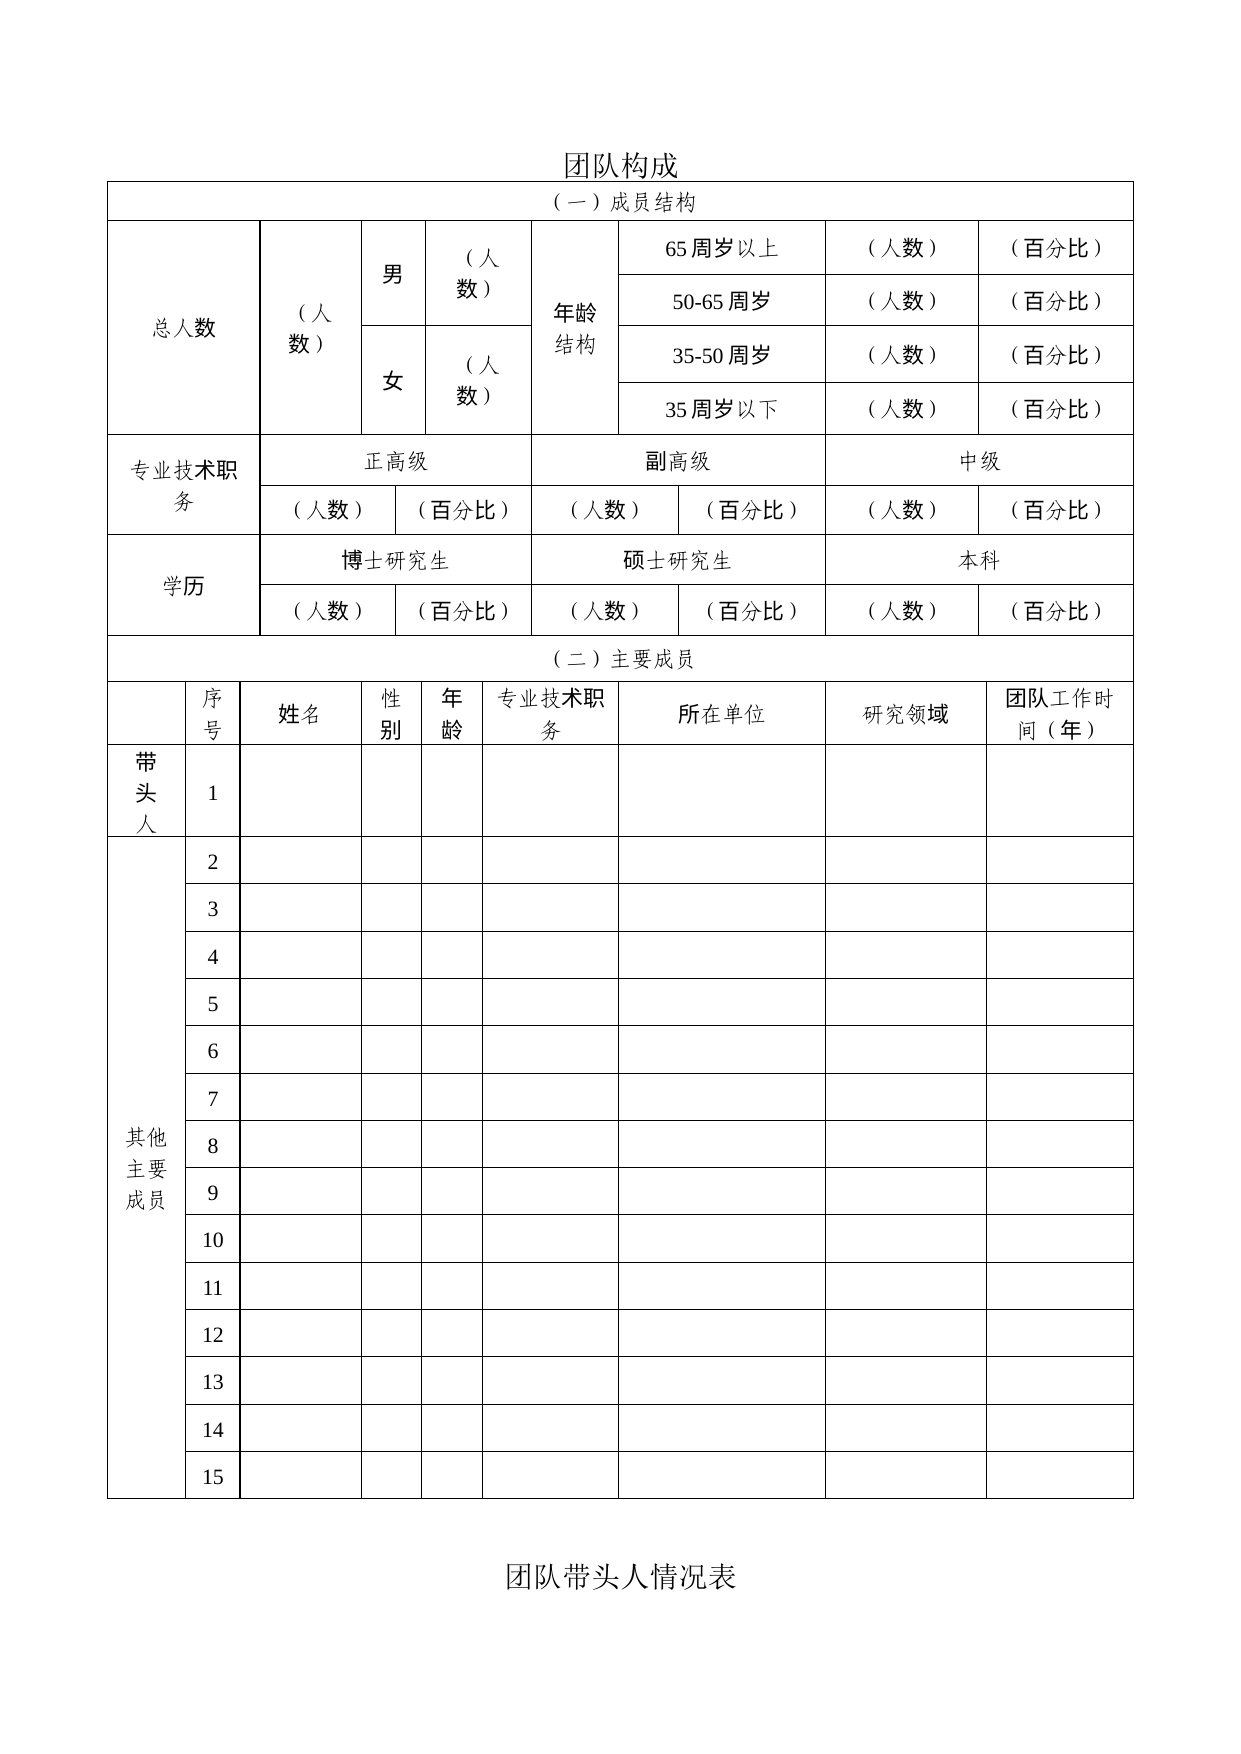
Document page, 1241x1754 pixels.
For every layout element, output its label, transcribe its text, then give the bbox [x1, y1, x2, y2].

table_cell （百分比） [979, 383, 1133, 434]
table_cell 4 [186, 932, 239, 978]
table_cell 专业技术职务 [108, 435, 259, 534]
table_cell [987, 1121, 1133, 1167]
table_cell [108, 682, 185, 744]
table_cell [483, 837, 618, 883]
table_cell [422, 1310, 482, 1356]
table_cell （二）主要成员 [108, 636, 1133, 681]
table_cell [362, 979, 421, 1025]
table_cell [987, 837, 1133, 883]
table_cell [362, 884, 421, 931]
table_cell [241, 1263, 361, 1309]
table_cell 其他主要成员 [108, 837, 185, 1498]
table_cell 副高级 [532, 435, 825, 484]
table_cell [826, 884, 986, 931]
table_cell 姓名 [241, 682, 361, 744]
table_cell （人数） [826, 221, 978, 274]
table_cell 学历 [108, 535, 259, 635]
table_cell 15 [186, 1452, 239, 1498]
table_cell 2 [186, 837, 239, 883]
table_cell [826, 1121, 986, 1167]
table_cell 50-65周岁 [619, 275, 825, 325]
table_cell [362, 1452, 421, 1498]
table_cell [619, 884, 825, 931]
table_cell （百分比） [679, 486, 825, 534]
table_cell [826, 1074, 986, 1120]
table_cell [619, 1452, 825, 1498]
table_cell （百分比） [396, 585, 531, 635]
table_cell [422, 1168, 482, 1214]
table_cell [422, 932, 482, 978]
table_cell [241, 1357, 361, 1403]
table_cell [362, 1121, 421, 1167]
table_cell [362, 1357, 421, 1403]
table_cell [619, 1263, 825, 1309]
table_cell [362, 1168, 421, 1214]
table_cell [826, 745, 986, 836]
table_cell （人数） [826, 326, 978, 382]
table_cell [241, 1074, 361, 1120]
table_cell 所在单位 [619, 682, 825, 744]
table_cell [987, 1215, 1133, 1262]
table_cell [483, 1026, 618, 1072]
table_cell （人数） [261, 585, 395, 635]
table_cell [422, 1405, 482, 1451]
table_cell [422, 884, 482, 931]
table_cell 中级 [826, 435, 1133, 484]
table_cell （人数） [426, 221, 531, 325]
table_cell [362, 1310, 421, 1356]
table_cell 8 [186, 1121, 239, 1167]
table_cell 年龄结构 [532, 221, 618, 434]
table_cell 本科 [826, 535, 1133, 584]
table_cell [422, 745, 482, 836]
table_cell [483, 1168, 618, 1214]
table_cell （人数） [826, 585, 978, 635]
table_cell [619, 979, 825, 1025]
table_cell [987, 979, 1133, 1025]
table_cell 专业技术职务 [483, 682, 618, 744]
table_cell 男 [362, 221, 425, 325]
table_cell [241, 932, 361, 978]
table_cell 年龄 [422, 682, 482, 744]
table_cell [826, 1357, 986, 1403]
table_cell （人数） [261, 221, 361, 434]
table_cell [483, 1263, 618, 1309]
table_cell [362, 1026, 421, 1072]
table_cell 总人数 [108, 221, 259, 434]
table_cell [241, 1405, 361, 1451]
table_cell （百分比） [979, 221, 1133, 274]
table_cell （人数） [261, 486, 395, 534]
table_cell [826, 1452, 986, 1498]
table_cell [422, 1215, 482, 1262]
table_cell [241, 979, 361, 1025]
table_cell 13 [186, 1357, 239, 1403]
table_cell [241, 1121, 361, 1167]
table_cell [483, 1074, 618, 1120]
table_cell [241, 1215, 361, 1262]
table_cell [483, 932, 618, 978]
table_cell 11 [186, 1263, 239, 1309]
table_cell [826, 1405, 986, 1451]
table_header （一）成员结构 [108, 182, 1133, 220]
table_cell [619, 837, 825, 883]
table_cell [362, 745, 421, 836]
table_cell [362, 1074, 421, 1120]
table_cell 9 [186, 1168, 239, 1214]
table_cell [987, 1026, 1133, 1072]
table_cell [619, 932, 825, 978]
table_cell [241, 1026, 361, 1072]
table_cell [987, 884, 1133, 931]
table_cell 女 [362, 326, 425, 434]
table_cell 博士研究生 [261, 535, 531, 584]
table_cell [422, 837, 482, 883]
table_cell [362, 1263, 421, 1309]
table_cell [241, 884, 361, 931]
table_cell [422, 1074, 482, 1120]
table_cell 性别 [362, 682, 421, 744]
table_cell [987, 1405, 1133, 1451]
table_cell [422, 979, 482, 1025]
table_cell [619, 745, 825, 836]
table_cell [619, 1074, 825, 1120]
table_cell [483, 1121, 618, 1167]
table_cell 65周岁以上 [619, 221, 825, 274]
table_cell [422, 1263, 482, 1309]
table_cell 1 [186, 745, 239, 836]
table_cell 6 [186, 1026, 239, 1072]
table_cell （百分比） [979, 486, 1133, 534]
table_cell [619, 1215, 825, 1262]
table_cell [987, 1310, 1133, 1356]
table_cell [987, 745, 1133, 836]
text 团队带头人情况表 [130, 1558, 1110, 1591]
table_cell [826, 932, 986, 978]
table_cell [987, 1168, 1133, 1214]
table_cell [422, 1026, 482, 1072]
table_cell [483, 1357, 618, 1403]
table_cell （人数） [532, 486, 678, 534]
table_cell [483, 979, 618, 1025]
table_cell [826, 979, 986, 1025]
table_cell [987, 932, 1133, 978]
table_cell [483, 745, 618, 836]
table_cell [826, 837, 986, 883]
table_cell 5 [186, 979, 239, 1025]
table_cell [619, 1168, 825, 1214]
table_cell [422, 1121, 482, 1167]
table_cell [483, 1452, 618, 1498]
table_cell [362, 932, 421, 978]
table_cell 序号 [186, 682, 239, 744]
table_cell [422, 1452, 482, 1498]
table_cell [241, 745, 361, 836]
table_cell 3 [186, 884, 239, 931]
table_cell [483, 1310, 618, 1356]
table_cell [987, 1357, 1133, 1403]
table_cell （百分比） [396, 486, 531, 534]
table_cell [619, 1121, 825, 1167]
table_cell （人数） [826, 383, 978, 434]
table_cell 35-50周岁 [619, 326, 825, 382]
table_cell 7 [186, 1074, 239, 1120]
table_cell 14 [186, 1405, 239, 1451]
table_cell （百分比） [979, 585, 1133, 635]
table_cell [619, 1357, 825, 1403]
table_cell [483, 884, 618, 931]
table_cell [826, 1026, 986, 1072]
table_cell [241, 837, 361, 883]
table_cell [362, 1215, 421, 1262]
table_cell （百分比） [979, 275, 1133, 325]
table_cell [619, 1405, 825, 1451]
table_cell [826, 1310, 986, 1356]
text 团队构成 [130, 148, 1110, 181]
table_cell 带 头 人 [108, 745, 185, 836]
table_cell （百分比） [679, 585, 825, 635]
table_cell 正高级 [261, 435, 531, 484]
table_cell [241, 1452, 361, 1498]
table_cell 10 [186, 1215, 239, 1262]
table_cell [422, 1357, 482, 1403]
table_cell [619, 1310, 825, 1356]
table_cell 硕士研究生 [532, 535, 825, 584]
table_cell 12 [186, 1310, 239, 1356]
table_cell [826, 1215, 986, 1262]
table_cell （人数） [426, 326, 531, 434]
table_cell [826, 1263, 986, 1309]
table_cell 研究领域 [826, 682, 986, 744]
table_cell （人数） [826, 275, 978, 325]
table_cell [987, 1452, 1133, 1498]
table_cell [362, 1405, 421, 1451]
table_cell [241, 1310, 361, 1356]
table_cell [483, 1405, 618, 1451]
table_cell [619, 1026, 825, 1072]
table_cell [483, 1215, 618, 1262]
table_cell （人数） [532, 585, 678, 635]
table_cell （百分比） [979, 326, 1133, 382]
table_cell 35周岁以下 [619, 383, 825, 434]
table_cell [987, 1074, 1133, 1120]
table_cell [987, 1263, 1133, 1309]
table_cell [826, 1168, 986, 1214]
table_cell 团队工作时间（年） [987, 682, 1133, 744]
table_cell [362, 837, 421, 883]
table_cell （人数） [826, 486, 978, 534]
table_cell [241, 1168, 361, 1214]
